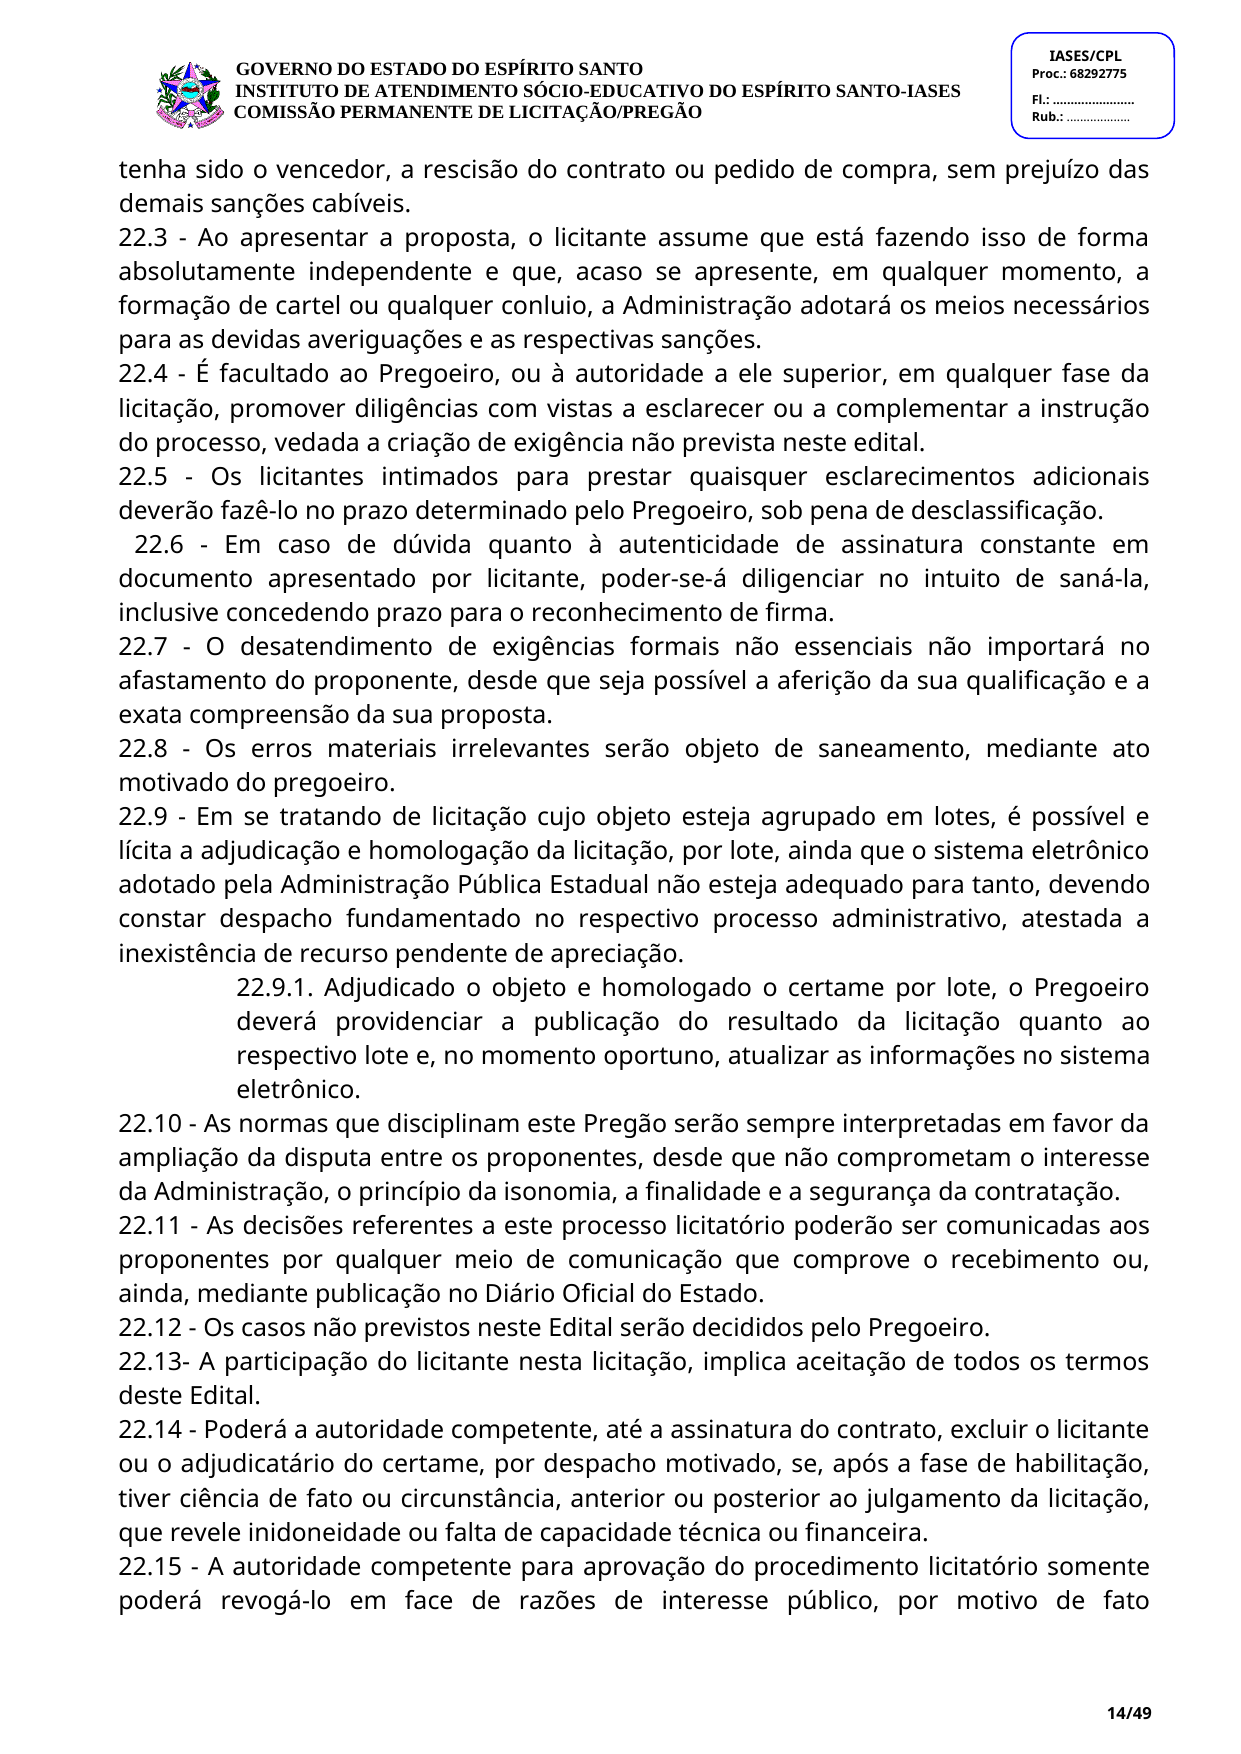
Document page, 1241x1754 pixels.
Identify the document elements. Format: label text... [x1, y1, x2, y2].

list 22.3 - Ao apresentar a proposta, o licitante assume que está fazendo isso de forma absolutamente independente e que, acaso se apresente, em qualquer momento, a formação de cartel ou qualquer conluio, a Administração adotará os meios necessários para as devidas averiguações e as respectivas sanções. [118, 220, 1152, 356]
picture [150, 57, 230, 132]
list 22.4 - É facultado ao Pregoeiro, ou à autoridade a ele superior, em qualquer fase da licitação, promover diligências com vistas a esclarecer ou a complementar a instrução do processo, vedada a criação de exigência não prevista neste edital. [118, 356, 1152, 458]
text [118, 1548, 1152, 1616]
list 22.8 - Os erros materiais irrelevantes serão objeto de saneamento, mediante ato motivado do pregoeiro. [118, 731, 1152, 799]
list 22.7 - O desatendimento de exigências formais não essenciais não importará no afastamento do proponente, desde que seja possível a aferição da sua qualificação e a exata compreensão da sua proposta. [118, 629, 1152, 731]
text 22.11 - As decisões referentes a este processo licitatório poderão ser comunicadas aos proponentes por qualquer meio de comunicação que comprove o recebimento ou, ainda, mediante publicação no Diário Oficial do Estado. [118, 1208, 1152, 1310]
text 22.13- A participação do licitante nesta licitação, implica aceitação de todos os termos deste Edital. [118, 1344, 1152, 1412]
text 22.9 - Em se tratando de licitação cujo objeto esteja agrupado em lotes, é possível e lícita a adjudicação e homologação da licitação, por lote, ainda que o sistema eletrônico adotado pela Administração Pública Estadual não esteja adequado para tanto, devendo constar despacho fundamentado no respectivo processo administrativo, atestada a inexistência de recurso pendente de apreciação. [118, 799, 1152, 969]
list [119, 152, 1152, 220]
list 22.5 - Os licitantes intimados para prestar quaisquer esclarecimentos adicionais deverão fazê-lo no prazo determinado pelo Pregoeiro, sob pena de desclassificação. [118, 458, 1152, 526]
text 22.10 - As normas que disciplinam este Pregão serão sempre interpretadas em favor da ampliação da disputa entre os proponentes, desde que não comprometam o interesse da Administração, o princípio da isonomia, a finalidade e a segurança da contratação. [118, 1106, 1152, 1208]
list 22.14 - Poderá a autoridade competente, até a assinatura do contrato, excluir o licitante ou o adjudicatário do certame, por despacho motivado, se, após a fase de habilitação, tiver ciência de fato ou circunstância, anterior ou posterior ao julgamento da licitação, que revele inidoneidade ou falta de capacidade técnica ou financeira. [118, 1412, 1152, 1548]
text 22.12 - Os casos não previstos neste Edital serão decididos pelo Pregoeiro. [118, 1310, 1152, 1344]
list 22.6 - Em caso de dúvida quanto à autenticidade de assinatura constante em documento apresentado por licitante, poder-se-á diligenciar no intuito de saná-la, inclusive concedendo prazo para o reconhecimento de firma. [118, 526, 1152, 629]
text 22.9.1. Adjudicado o objeto e homologado o certame por lote, o Pregoeiro deverá providenciar a publicação do resultado da licitação quanto ao respectivo lote e, no momento oportuno, atualizar as informações no sistema eletrônico. [236, 969, 1152, 1106]
